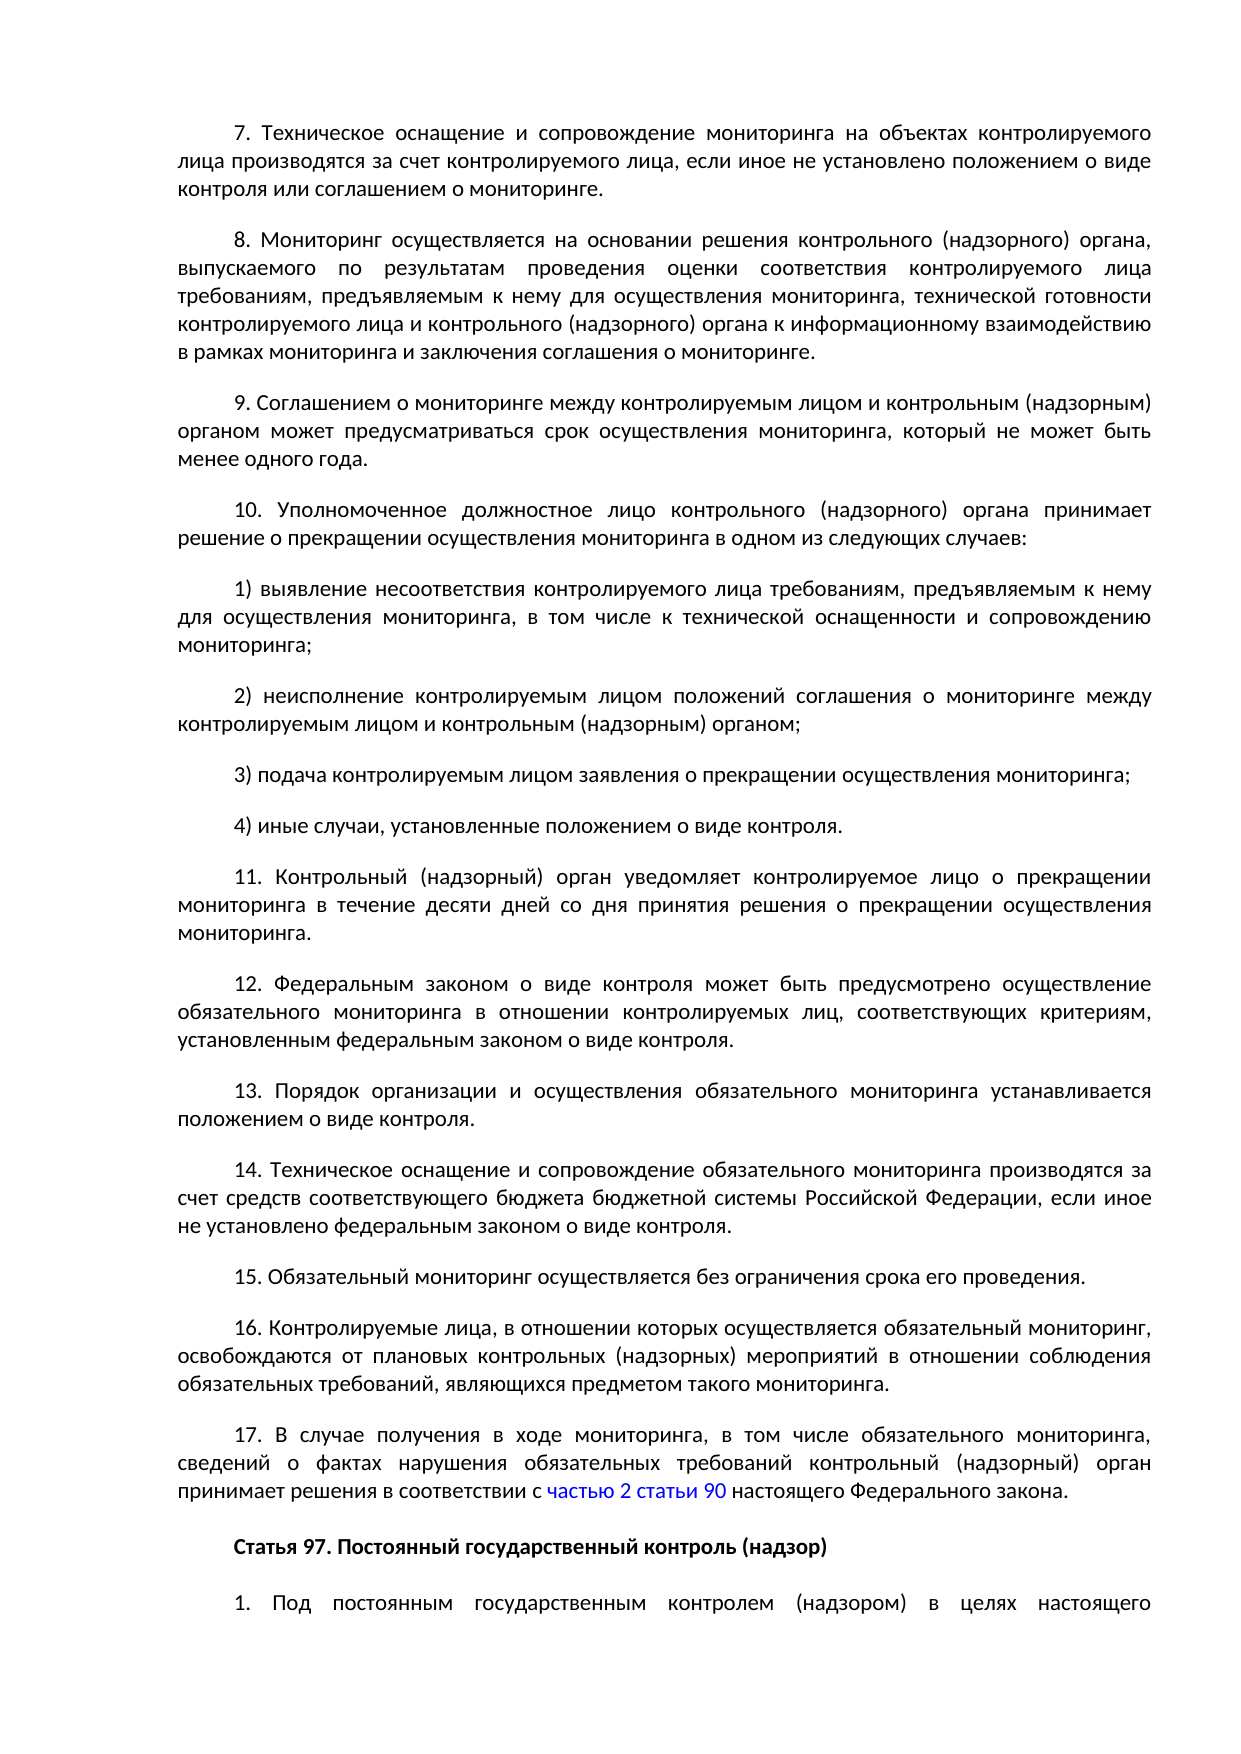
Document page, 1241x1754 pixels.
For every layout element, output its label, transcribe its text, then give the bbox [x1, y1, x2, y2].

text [177, 1588, 1152, 1616]
text 1) выявление несоответствия контролируемого лица требованиям, предъявляемым к нему для осуществления мониторинга, в том числе к технической оснащенности и сопровождению мониторинга; [177, 574, 1152, 658]
text 15. Обязательный мониторинг осуществляется без ограничения срока его проведения. [177, 1262, 1152, 1290]
text 2) неисполнение контролируемым лицом положений соглашения о мониторинге между контролируемым лицом и контрольным (надзорным) органом; [177, 681, 1152, 737]
text 16. Контролируемые лица, в отношении которых осуществляется обязательный мониторинг, освобождаются от плановых контрольных (надзорных) мероприятий в отношении соблюдения обязательных требований, являющихся предметом такого мониторинга. [177, 1313, 1152, 1397]
text 12. Федеральным законом о виде контроля может быть предусмотрено осуществление обязательного мониторинга в отношении контролируемых лиц, соответствующих критериям, установленным федеральным законом о виде контроля. [177, 969, 1152, 1053]
text 14. Техническое оснащение и сопровождение обязательного мониторинга производятся за счет средств соответствующего бюджета бюджетной системы Российской Федерации, если иное не установлено федеральным законом о виде контроля. [177, 1155, 1152, 1239]
text 9. Соглашением о мониторинге между контролируемым лицом и контрольным (надзорным) органом может предусматриваться срок осуществления мониторинга, который не может быть менее одного года. [177, 388, 1152, 472]
text 8. Мониторинг осуществляется на основании решения контрольного (надзорного) органа, выпускаемого по результатам проведения оценки соответствия контролируемого лица требованиям, предъявляемым к нему для осуществления мониторинга, технической готовности контролируемого лица и контрольного (надзорного) органа к информационному взаимодействию в рамках мониторинга и заключения соглашения о мониторинге. [177, 225, 1152, 365]
title Статья 97. Постоянный государственный контроль (надзор) [177, 1532, 1152, 1560]
text 17. В случае получения в ходе мониторинга, в том числе обязательного мониторинга, сведений о фактах нарушения обязательных требований контрольный (надзорный) орган принимает решения в соответствии с частью 2 статьи 90 настоящего Федерального закона. [177, 1420, 1152, 1504]
text 11. Контрольный (надзорный) орган уведомляет контролируемое лицо о прекращении мониторинга в течение десяти дней со дня принятия решения о прекращении осуществления мониторинга. [177, 862, 1152, 946]
text 10. Уполномоченное должностное лицо контрольного (надзорного) органа принимает решение о прекращении осуществления мониторинга в одном из следующих случаев: [177, 495, 1152, 551]
text 13. Порядок организации и осуществления обязательного мониторинга устанавливается положением о виде контроля. [177, 1076, 1152, 1132]
text 4) иные случаи, установленные положением о виде контроля. [177, 811, 1152, 839]
text 3) подача контролируемым лицом заявления о прекращении осуществления мониторинга; [177, 760, 1152, 788]
text 7. Техническое оснащение и сопровождение мониторинга на объектах контролируемого лица производятся за счет контролируемого лица, если иное не установлено положением о виде контроля или соглашением о мониторинге. [177, 118, 1152, 202]
